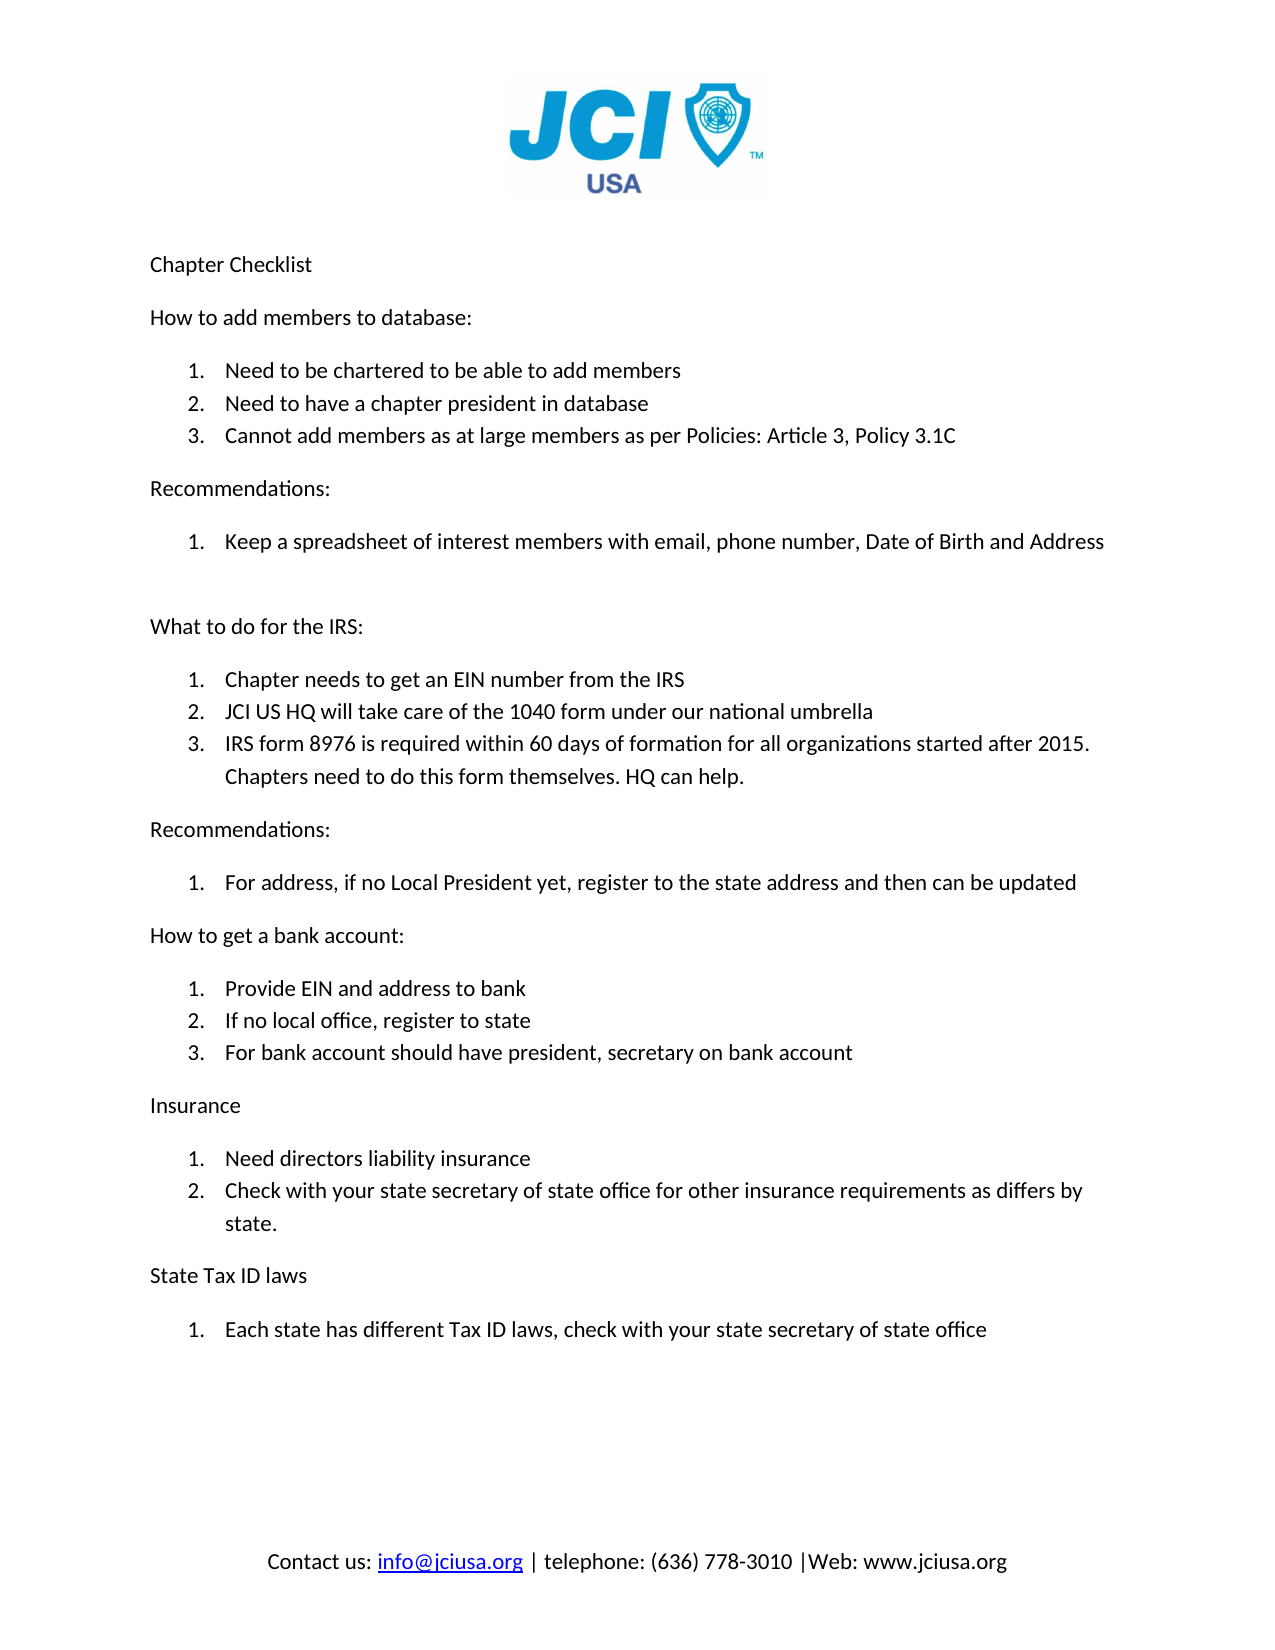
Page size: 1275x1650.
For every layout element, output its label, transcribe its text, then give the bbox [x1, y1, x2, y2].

list For address, if no Local President yet, register to the state address and then can be updated [187, 868, 1125, 896]
text Insurance [150, 1091, 1125, 1119]
list IRS form 8976 is required within 60 days of formation for all organizations started after 2015. Chapters need to do this form themselves. HQ can help. [187, 729, 1125, 790]
list Need to be chartered to be able to add members [187, 357, 1125, 384]
text Chapter Checklist [150, 251, 1125, 278]
text Recommendations: [150, 474, 1125, 502]
list Check with your state secretary of state office for other insurance requirements as differs by state. [187, 1176, 1125, 1237]
list JCI US HQ will take care of the 1040 form under our national umbrella [187, 697, 1125, 725]
list Each state has different Tax ID laws, check with your state secretary of state office [187, 1315, 1125, 1343]
list Cannot add members as at large members as per Policies: Article 3, Policy 3.1C [187, 421, 1125, 449]
list Keep a spreadsheet of interest members with email, phone number, Date of Birth and Address [187, 527, 1125, 555]
text How to get a bank account: [150, 921, 1125, 949]
text What to do for the IRS: [150, 612, 1125, 640]
text Recommendations: [150, 815, 1125, 843]
picture [505, 75, 770, 198]
list Provide EIN and address to bank [187, 974, 1125, 1002]
list For bank account should have president, secretary on bank account [187, 1038, 1125, 1066]
text State Tax ID laws [150, 1262, 1125, 1290]
list Need directors liability insurance [187, 1144, 1125, 1172]
list If no local office, register to state [187, 1006, 1125, 1034]
list Need to have a chapter president in database [187, 389, 1125, 417]
text How to add members to database: [150, 303, 1125, 332]
list Chapter needs to get an EIN number from the IRS [187, 665, 1125, 693]
